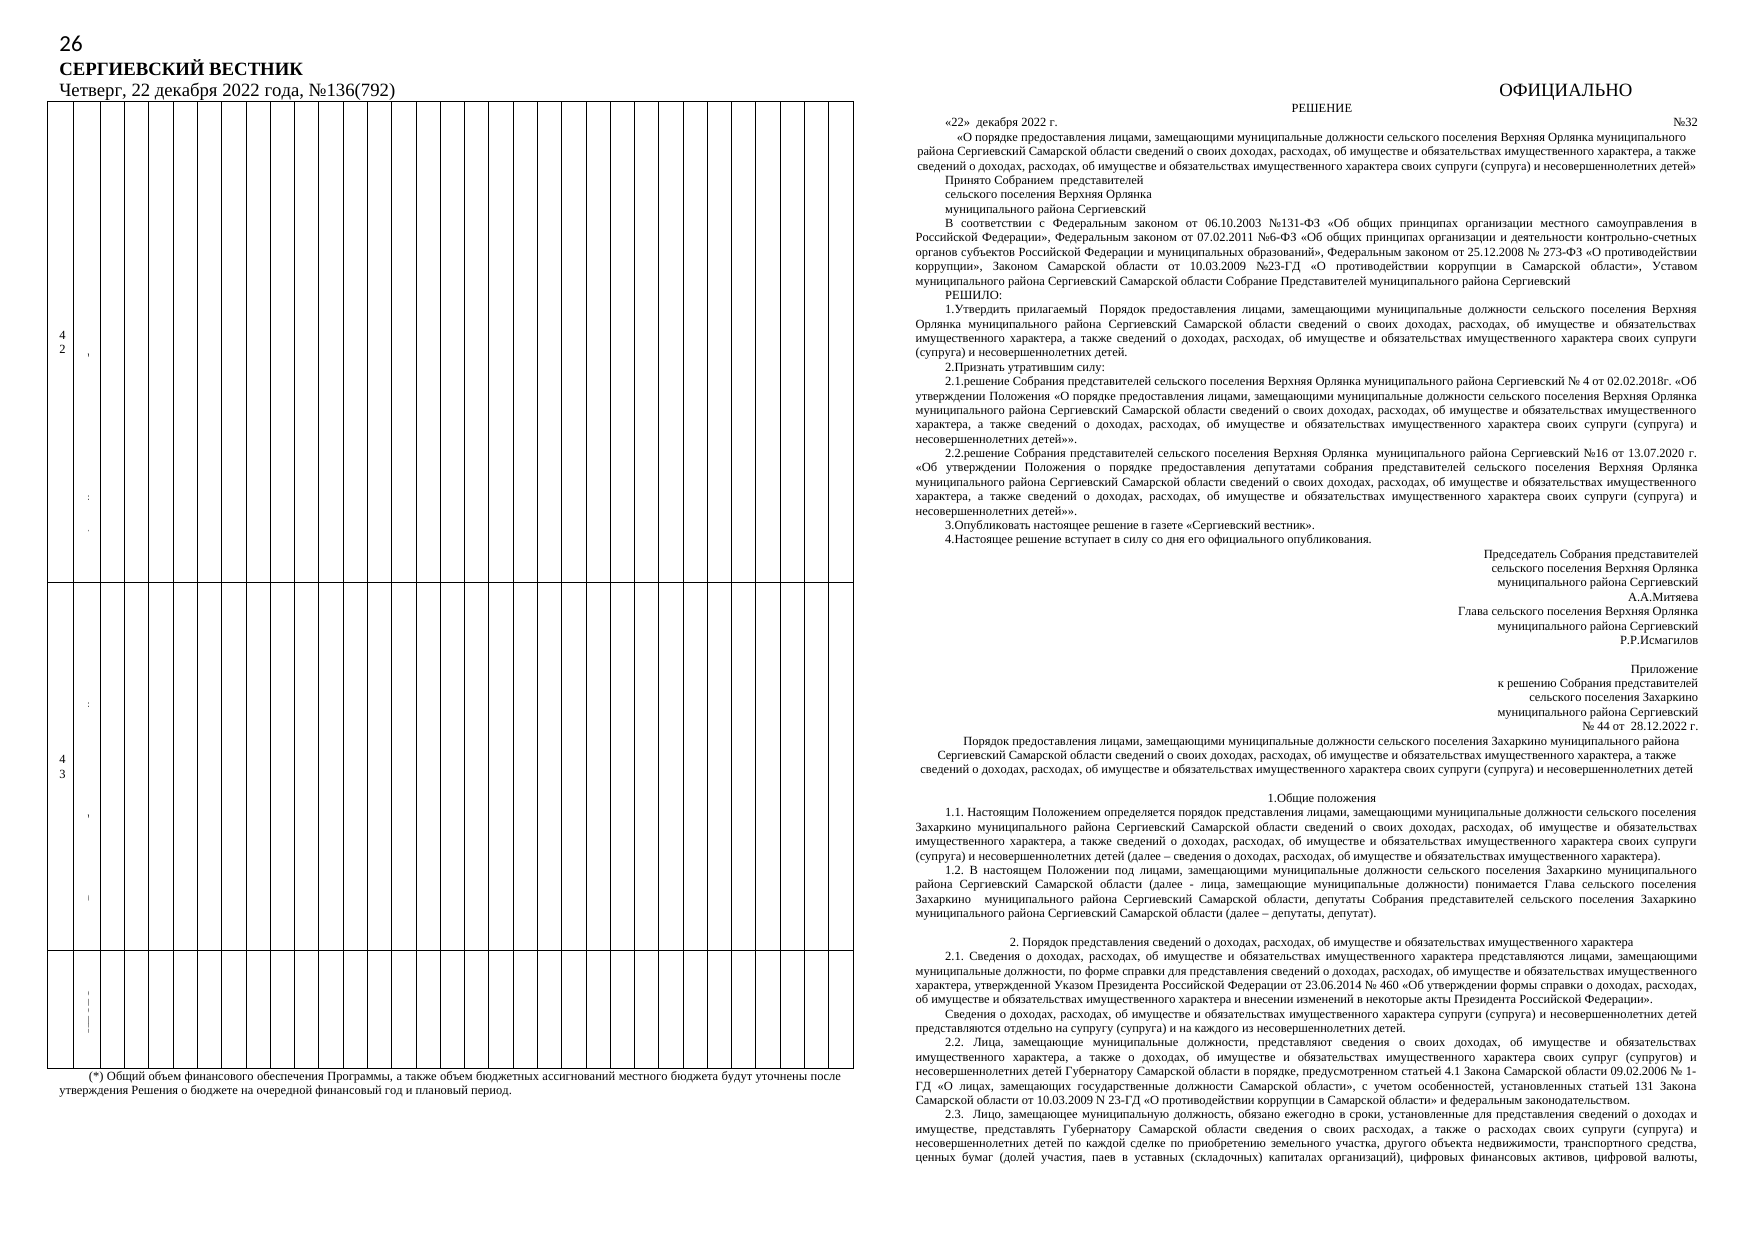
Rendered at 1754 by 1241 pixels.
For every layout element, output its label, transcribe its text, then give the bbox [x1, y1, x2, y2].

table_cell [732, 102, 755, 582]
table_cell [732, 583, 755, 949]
text сельского поселения Верхняя Орлянка [915, 187, 1698, 201]
text 1.2. В настоящем Положении под лицами, замещающими муниципальные должности сельского поселения Захаркино муниципального района Сергиевский Самарской области (далее - лица, замещающие муниципальные должности) понимается Глава сельского поселения Захаркино муниципального района Сергиевский Самарской области, депутаты Собрания представителей сельского поселения Захаркино муниципального района Сергиевский Самарской области (далее – депутаты, депутат). [915, 863, 1698, 920]
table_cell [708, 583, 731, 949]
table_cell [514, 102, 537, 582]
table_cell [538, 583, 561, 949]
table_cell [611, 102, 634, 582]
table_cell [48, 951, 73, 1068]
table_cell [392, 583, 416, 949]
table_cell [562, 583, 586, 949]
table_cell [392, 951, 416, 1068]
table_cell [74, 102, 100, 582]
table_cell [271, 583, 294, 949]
text муниципального района Сергиевский [915, 575, 1698, 589]
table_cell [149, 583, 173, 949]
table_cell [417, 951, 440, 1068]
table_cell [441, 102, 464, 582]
text муниципального района Сергиевский [915, 704, 1698, 719]
text 3.Опубликовать настоящее решение в газете «Сергиевский вестник». [915, 518, 1698, 532]
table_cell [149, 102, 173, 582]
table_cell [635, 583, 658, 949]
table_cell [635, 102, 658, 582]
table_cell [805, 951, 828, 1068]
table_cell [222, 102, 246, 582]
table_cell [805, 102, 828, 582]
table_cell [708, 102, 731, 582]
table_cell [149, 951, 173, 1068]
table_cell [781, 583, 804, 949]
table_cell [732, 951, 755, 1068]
text муниципального района Сергиевский [915, 618, 1698, 633]
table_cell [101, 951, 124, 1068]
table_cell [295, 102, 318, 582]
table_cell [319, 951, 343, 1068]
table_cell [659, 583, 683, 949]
text 2.1. Сведения о доходах, расходах, об имуществе и обязательствах имущественного характера представляются лицами, замещающими муниципальные должности, по форме справки для представления сведений о доходах, расходах, об имуществе и обязательствах имущественного характера, утвержденной Указом Президента Российской Федерации от 23.06.2014 № 460 «Об утверждении формы справки о доходах, расходах, об имуществе и обязательствах имущественного характера и внесении изменений в некоторые акты Президента Российской Федерации». [915, 949, 1698, 1006]
text Порядок предоставления лицами, замещающими муниципальные должности сельского поселения Захаркино муниципального района Сергиевский Самарской области сведений о своих доходах, расходах, об имуществе и обязательствах имущественного характера, а также сведений о доходах, расходах, об имуществе и обязательствах имущественного характера своих супруги (супруга) и несовершеннолетних детей [915, 733, 1698, 776]
text 2. Порядок представления сведений о доходах, расходах, об имуществе и обязательствах имущественного характера [915, 934, 1698, 949]
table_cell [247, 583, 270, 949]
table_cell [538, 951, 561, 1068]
text 2.2.решение Собрания представителей сельского поселения Верхняя Орлянка муниципального района Сергиевский №16 от 13.07.2020 г. «Об утверждении Положения о порядке предоставления депутатами собрания представителей сельского поселения Верхняя Орлянка муниципального района Сергиевский Самарской области сведений о своих доходах, расходах, об имуществе и обязательствах имущественного характера, а также сведений о доходах, расходах, об имуществе и обязательствах имущественного характера своих супруги (супруга) и несовершеннолетних детей»». [915, 446, 1698, 518]
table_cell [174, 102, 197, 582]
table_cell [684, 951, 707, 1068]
text № 44 от 28.12.2022 г. [915, 719, 1698, 733]
text муниципального района Сергиевский [915, 201, 1698, 216]
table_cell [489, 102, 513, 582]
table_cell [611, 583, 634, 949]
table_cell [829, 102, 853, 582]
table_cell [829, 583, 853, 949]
text 4.Настоящее решение вступает в силу со дня его официального опубликования. [915, 532, 1698, 546]
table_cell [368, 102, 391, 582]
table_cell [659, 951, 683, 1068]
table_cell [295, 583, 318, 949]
text А.А.Митяева [915, 589, 1698, 604]
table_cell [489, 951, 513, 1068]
text Сведения о доходах, расходах, об имуществе и обязательствах имущественного характера супруги (супруга) и несовершеннолетних детей представляются отдельно на супругу (супруга) и на каждого из несовершеннолетних детей. [915, 1006, 1698, 1035]
text 1.Утвердить прилагаемый Порядок предоставления лицами, замещающими муниципальные должности сельского поселения Верхняя Орлянка муниципального района Сергиевский Самарской области сведений о своих доходах, расходах, об имуществе и обязательствах имущественного характера, а также сведений о доходах, расходах, об имуществе и обязательствах имущественного характера своих супруги (супруга) и несовершеннолетних детей. [915, 302, 1698, 359]
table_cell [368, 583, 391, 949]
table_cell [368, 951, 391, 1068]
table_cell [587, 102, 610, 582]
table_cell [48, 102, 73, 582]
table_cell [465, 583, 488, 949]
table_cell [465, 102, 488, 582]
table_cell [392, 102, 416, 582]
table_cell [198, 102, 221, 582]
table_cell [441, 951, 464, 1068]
text «22» декабря 2022 г. №32 [915, 115, 1698, 129]
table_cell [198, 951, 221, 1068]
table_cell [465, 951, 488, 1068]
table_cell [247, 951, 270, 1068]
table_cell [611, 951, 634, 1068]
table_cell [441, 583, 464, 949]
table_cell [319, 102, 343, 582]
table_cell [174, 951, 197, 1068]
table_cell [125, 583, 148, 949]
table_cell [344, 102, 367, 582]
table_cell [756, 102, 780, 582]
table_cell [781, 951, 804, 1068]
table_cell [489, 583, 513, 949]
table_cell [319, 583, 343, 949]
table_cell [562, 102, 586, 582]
text В соответствии с Федеральным законом от 06.10.2003 №131-ФЗ «Об общих принципах организации местного самоуправления в Российской Федерации», Федеральным законом от 07.02.2011 №6-ФЗ «Об общих принципах организации и деятельности контрольно-счетных органов субъектов Российской Федерации и муниципальных образований», Федеральным законом от 25.12.2008 № 273-ФЗ «О противодействии коррупции», Законом Самарской области от 10.03.2009 №23-ГД «О противодействии коррупции в Самарской области», Уставом муниципального района Сергиевский Самарской области Собрание Представителей муниципального района Сергиевский [915, 216, 1698, 288]
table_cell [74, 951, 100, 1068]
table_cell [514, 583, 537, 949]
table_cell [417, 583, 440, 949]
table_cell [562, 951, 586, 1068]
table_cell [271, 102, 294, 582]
text (*) Общий объем финансового обеспечения Программы, а также объем бюджетных ассигнований местного бюджета будут уточнены после утверждения Решения о бюджете на очередной финансовый год и плановый период. [59, 1069, 842, 1097]
text 1.1. Настоящим Положением определяется порядок представления лицами, замещающими муниципальные должности сельского поселения Захаркино муниципального района Сергиевский Самарской области сведений о своих доходах, расходах, об имуществе и обязательствах имущественного характера, а также сведений о доходах, расходах, об имуществе и обязательствах имущественного характера своих супруги (супруга) и несовершеннолетних детей (далее – сведения о доходах, расходах, об имуществе и обязательствах имущественного характера). [915, 805, 1698, 863]
text 2.Признать утратившим силу: [915, 359, 1698, 374]
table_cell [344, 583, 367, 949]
text РЕШИЛО: [915, 288, 1698, 302]
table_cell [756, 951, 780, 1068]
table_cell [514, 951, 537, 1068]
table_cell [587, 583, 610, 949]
text сельского поселения Верхняя Орлянка [915, 561, 1698, 575]
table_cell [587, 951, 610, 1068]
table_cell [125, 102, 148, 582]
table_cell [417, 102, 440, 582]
text Приложение [915, 661, 1698, 676]
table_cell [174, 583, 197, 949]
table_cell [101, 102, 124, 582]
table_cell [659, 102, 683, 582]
text 1.Общие положения [915, 791, 1698, 805]
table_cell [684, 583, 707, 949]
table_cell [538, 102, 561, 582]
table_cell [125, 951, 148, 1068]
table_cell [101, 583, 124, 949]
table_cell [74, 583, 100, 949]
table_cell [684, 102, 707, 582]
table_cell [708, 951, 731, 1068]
text РЕШЕНИЕ [915, 101, 1698, 115]
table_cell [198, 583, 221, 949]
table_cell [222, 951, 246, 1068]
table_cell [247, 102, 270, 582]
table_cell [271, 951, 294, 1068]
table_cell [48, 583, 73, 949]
text «О порядке предоставления лицами, замещающими муниципальные должности сельского поселения Верхняя Орлянка муниципального района Сергиевский Самарской области сведений о своих доходах, расходах, об имуществе и обязательствах имущественного характера, а также сведений о доходах, расходах, об имуществе и обязательствах имущественного характера своих супруги (супруга) и несовершеннолетних детей» [915, 129, 1698, 173]
text 2.1.решение Собрания представителей сельского поселения Верхняя Орлянка муниципального района Сергиевский № 4 от 02.02.2018г. «Об утверждении Положения «О порядке предоставления лицами, замещающими муниципальные должности сельского поселения Верхняя Орлянка муниципального района Сергиевский Самарской области сведений о своих доходах, расходах, об имуществе и обязательствах имущественного характера, а также сведений о доходах, расходах, об имуществе и обязательствах имущественного характера своих супруги (супруга) и несовершеннолетних детей»». [915, 374, 1698, 446]
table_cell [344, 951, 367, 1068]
text Глава сельского поселения Верхняя Орлянка [915, 604, 1698, 618]
text Принято Собранием представителей [915, 173, 1698, 187]
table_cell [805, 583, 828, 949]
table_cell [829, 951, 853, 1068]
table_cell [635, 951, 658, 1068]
text сельского поселения Захаркино [915, 690, 1698, 704]
text Председатель Собрания представителей [915, 546, 1698, 561]
text Р.Р.Исмагилов [915, 633, 1698, 647]
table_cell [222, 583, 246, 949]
text к решению Собрания представителей [915, 676, 1698, 690]
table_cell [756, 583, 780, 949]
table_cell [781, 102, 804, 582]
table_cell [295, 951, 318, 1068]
text 2.2. Лица, замещающие муниципальные должности, представляют сведения о своих доходах, об имуществе и обязательствах имущественного характера, а также о доходах, об имуществе и обязательствах имущественного характера своих супруг (супругов) и несовершеннолетних детей Губернатору Самарской области в порядке, предусмотренном статьей 4.1 Закона Самарской области 09.02.2006 № 1-ГД «О лицах, замещающих государственные должности Самарской области», с учетом особенностей, установленных статьей 131 Закона Самарской области от 10.03.2009 N 23-ГД «О противодействии коррупции в Самарской области» и федеральным законодательством. [915, 1035, 1698, 1107]
